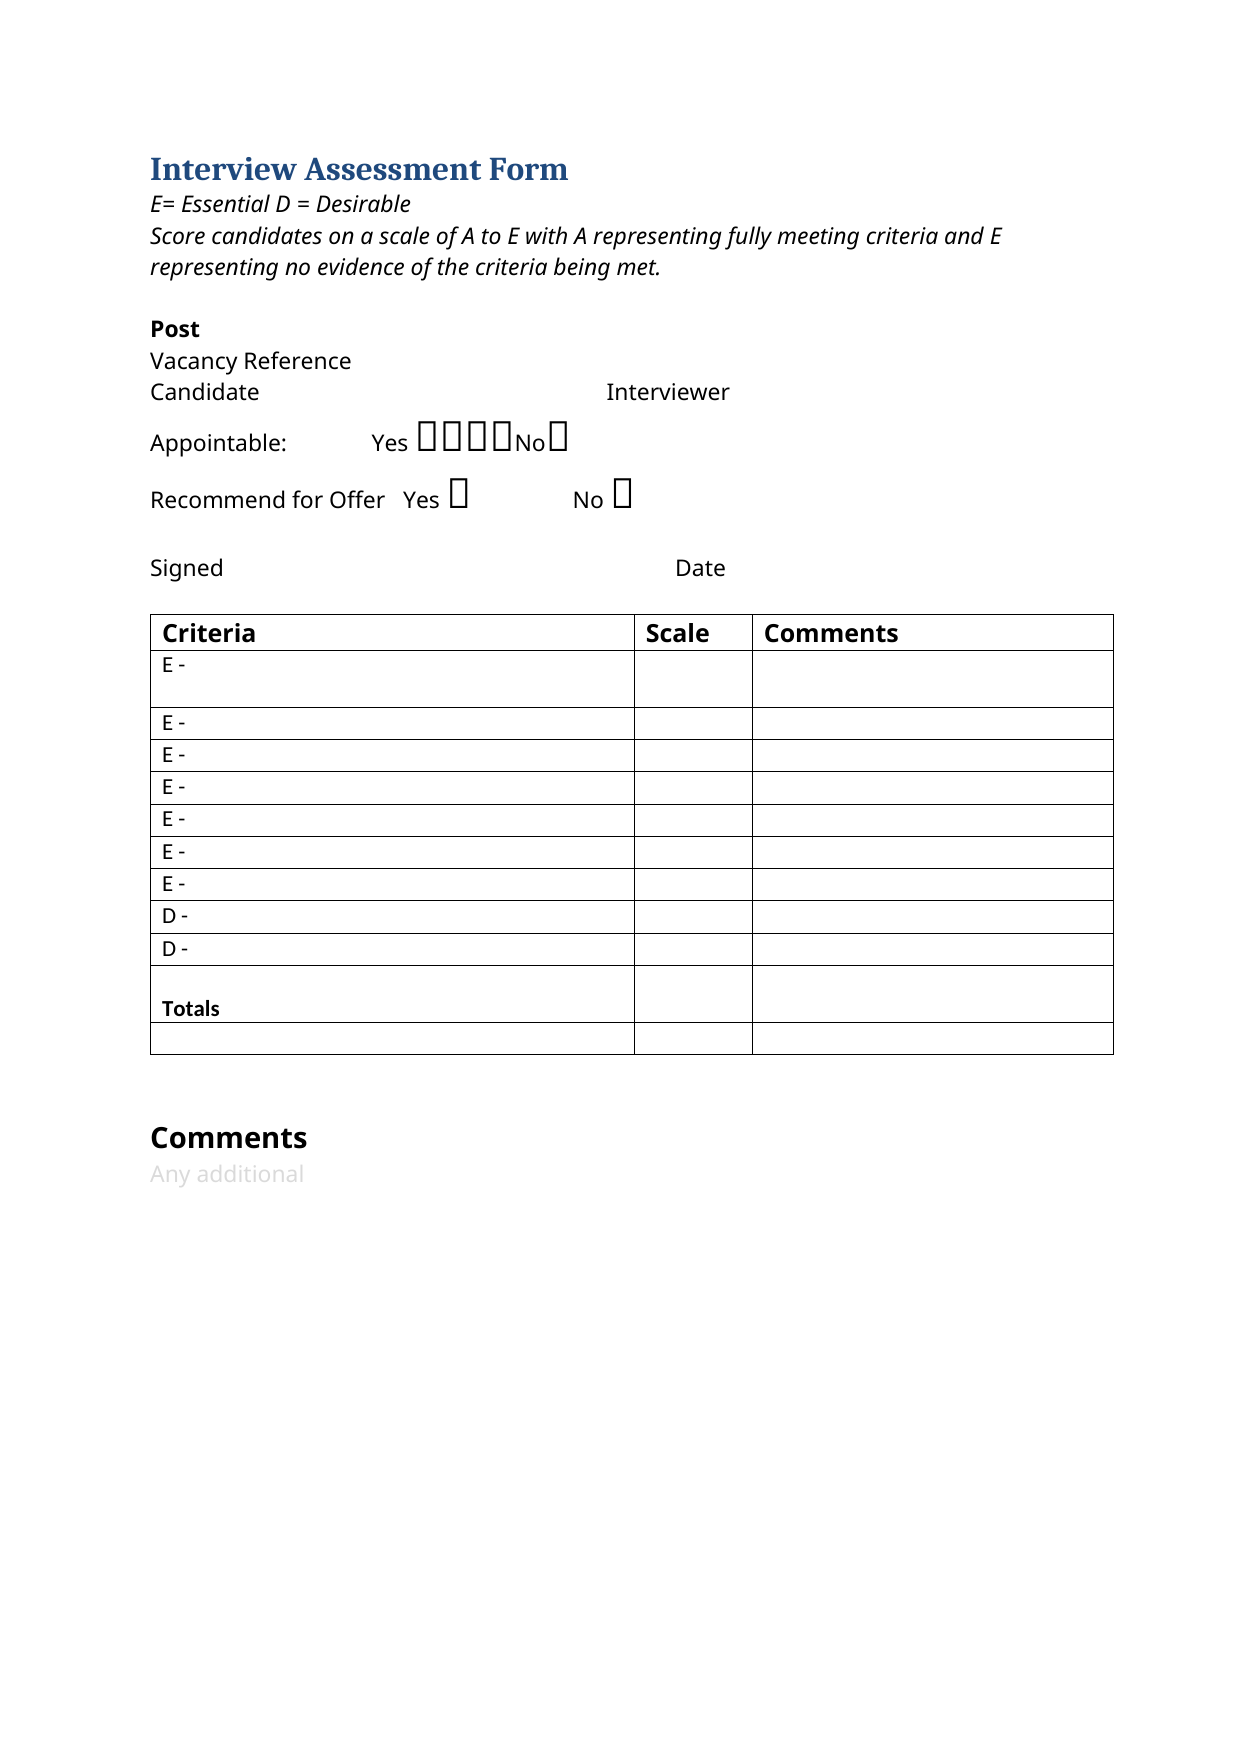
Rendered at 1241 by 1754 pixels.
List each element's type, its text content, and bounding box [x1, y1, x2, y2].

text Vacancy Reference [150, 344, 1090, 376]
text Appointable: Yes No [150, 407, 1090, 464]
table_cell [635, 901, 752, 933]
table_cell [753, 651, 1113, 707]
table_header Criteria [151, 615, 634, 649]
text Interview Assessment Form [150, 150, 1090, 188]
table_cell [151, 1023, 634, 1054]
text Score candidates on a scale of A to E with A representing fully meeting criteria and E representing no evidence of the criteria being met. [150, 219, 1090, 282]
text Any additional [150, 1157, 1090, 1189]
text Post [150, 313, 1090, 344]
table_cell Totals [151, 966, 634, 1022]
table_cell [753, 966, 1113, 1022]
table_cell [635, 708, 752, 739]
table_cell [635, 966, 752, 1022]
table_cell [753, 740, 1113, 771]
table_cell E - [151, 740, 634, 771]
text Comments [150, 1118, 1090, 1157]
text Recommend for Offer Yes  No  [150, 464, 1090, 521]
table_cell [753, 772, 1113, 803]
table_cell [753, 708, 1113, 739]
table_cell [635, 869, 752, 900]
table_cell [635, 772, 752, 803]
text Signed Date [150, 552, 1090, 583]
table_cell D - [151, 901, 634, 933]
table_cell [635, 837, 752, 868]
table_cell E - [151, 805, 634, 836]
table_cell [753, 869, 1113, 900]
table_cell [753, 901, 1113, 933]
table_cell [753, 837, 1113, 868]
text E= Essential D = Desirable [150, 188, 1090, 219]
table_header Scale [635, 615, 752, 649]
table_cell E - [151, 869, 634, 900]
table_cell E - [151, 708, 634, 739]
table_cell [635, 934, 752, 965]
table_cell [635, 1023, 752, 1054]
table_cell D - [151, 934, 634, 965]
table_cell [753, 934, 1113, 965]
table_cell [753, 805, 1113, 836]
table_cell E - [151, 837, 634, 868]
table_cell [635, 651, 752, 707]
table_cell [635, 740, 752, 771]
table_cell E - [151, 772, 634, 803]
text Candidate Interviewer [150, 376, 1090, 407]
table_cell [635, 805, 752, 836]
table_cell [753, 1023, 1113, 1054]
table_header Comments [753, 615, 1113, 649]
table_cell E - [151, 651, 634, 707]
